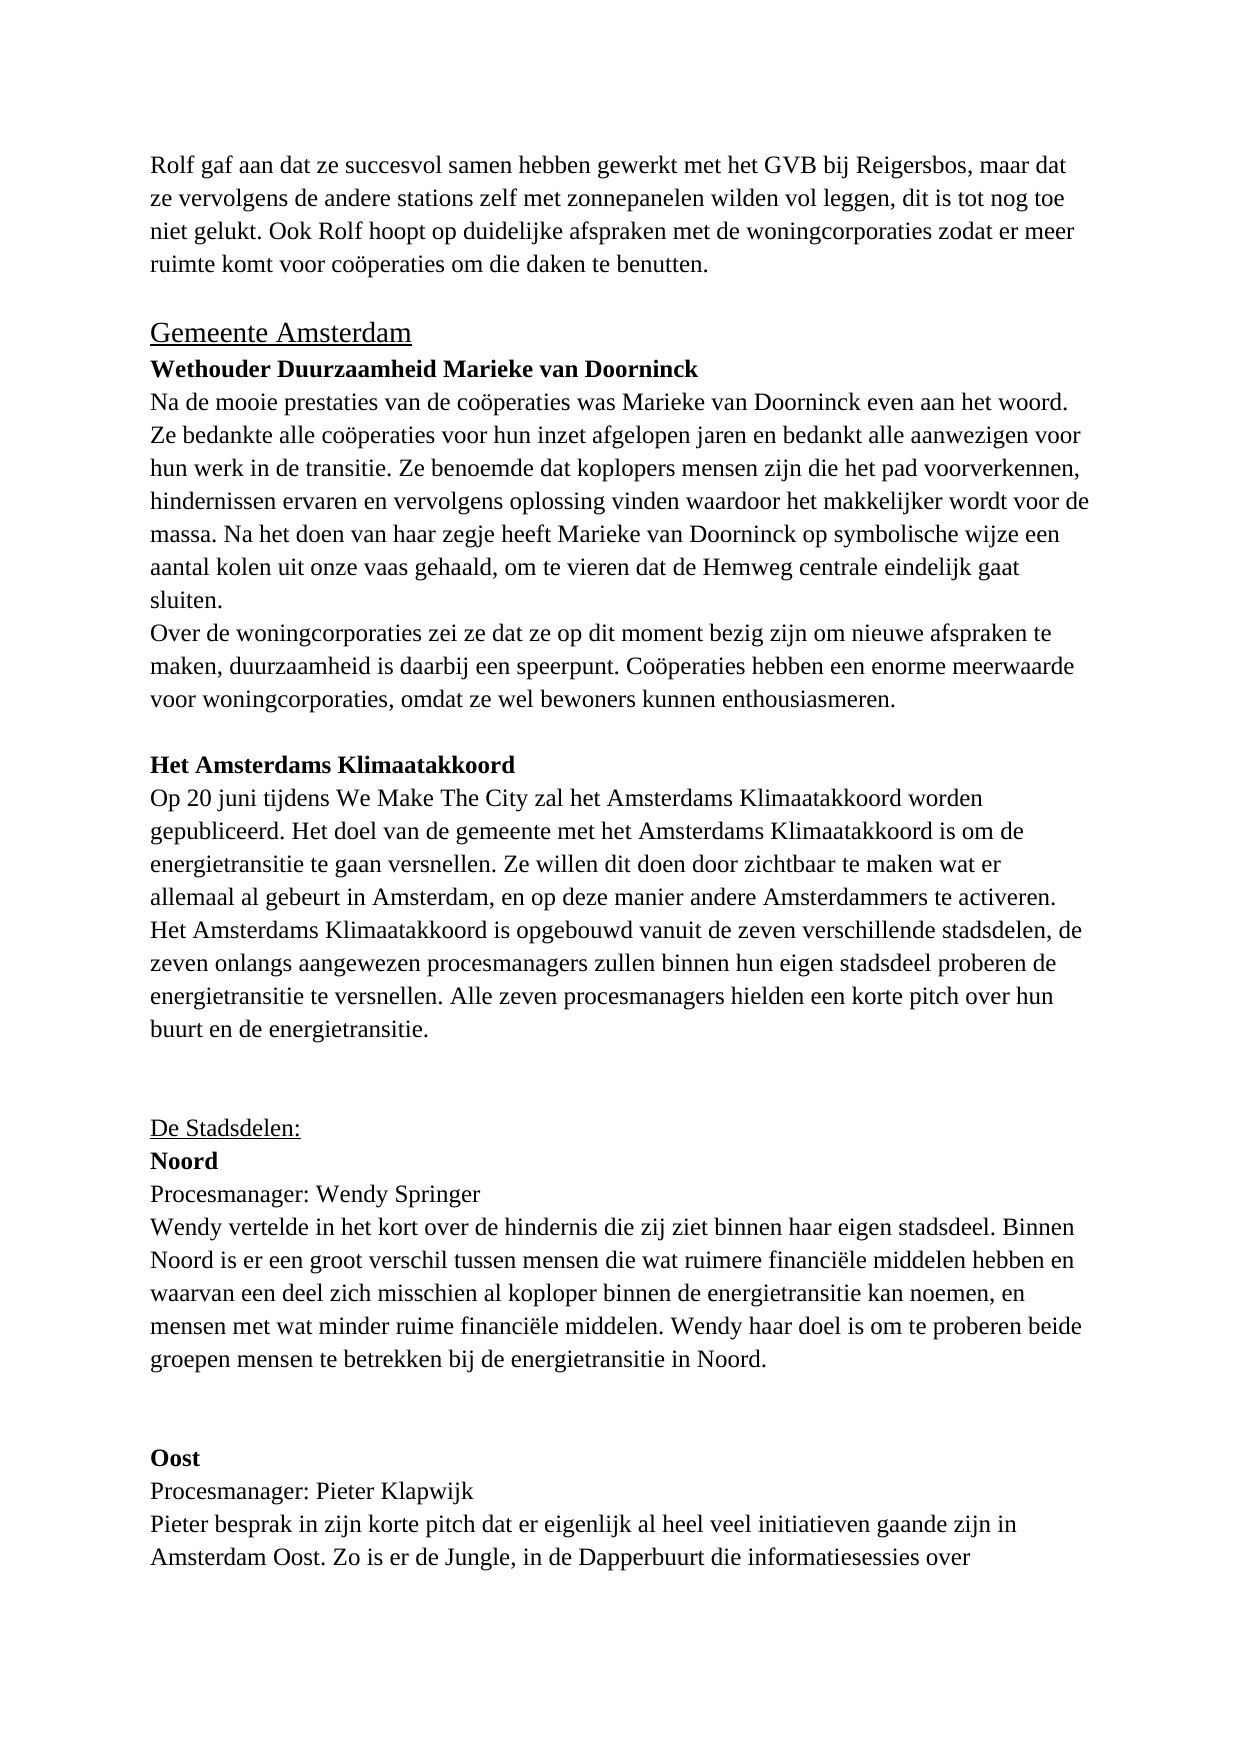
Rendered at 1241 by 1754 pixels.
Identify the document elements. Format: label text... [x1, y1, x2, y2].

text Gemeente Amsterdam [150, 315, 1090, 349]
text Op 20 juni tijdens We Make The City zal het Amsterdams Klimaatakkoord worden gepubliceerd. Het doel van de gemeente met het Amsterdams Klimaatakkoord is om de energietransitie te gaan versnellen. Ze willen dit doen door zichtbaar te maken wat er allemaal al gebeurt in Amsterdam, en op deze manier andere Amsterdammers te activeren. Het Amsterdams Klimaatakkoord is opgebouwd vanuit de zeven verschillende stadsdelen, de zeven onlangs aangewezen procesmanagers zullen binnen hun eigen stadsdeel proberen de energietransitie te versnellen. Alle zeven procesmanagers hielden een korte pitch over hun buurt en de energietransitie. [150, 783, 1090, 1043]
text Oost [150, 1443, 1090, 1472]
text De Stadsdelen: [150, 1113, 1090, 1142]
text Over de woningcorporaties zei ze dat ze op dit moment bezig zijn om nieuwe afspraken te maken, duurzaamheid is daarbij een speerpunt. Coöperaties hebben een enorme meerwaarde voor woningcorporaties, omdat ze wel bewoners kunnen enthousiasmeren. [150, 618, 1090, 713]
text Rolf gaf aan dat ze succesvol samen hebben gewerkt met het GVB bij Reigersbos, maar dat ze vervolgens de andere stations zelf met zonnepanelen wilden vol leggen, dit is tot nog toe niet gelukt. Ook Rolf hoopt op duidelijke afspraken met de woningcorporaties zodat er meer ruimte komt voor coöperaties om die daken te benutten. [150, 150, 1090, 278]
text Procesmanager: Pieter Klapwijk [150, 1476, 1090, 1505]
text Na de mooie prestaties van de coöperaties was Marieke van Doorninck even aan het woord. Ze bedankte alle coöperaties voor hun inzet afgelopen jaren en bedankt alle aanwezigen voor hun werk in de transitie. Ze benoemde dat koplopers mensen zijn die het pad voorverkennen, hindernissen ervaren en vervolgens oplossing vinden waardoor het makkelijker wordt voor de massa. Na het doen van haar zegje heeft Marieke van Doorninck op symbolische wijze een aantal kolen uit onze vaas gehaald, om te vieren dat de Hemweg centrale eindelijk gaat sluiten. [150, 387, 1090, 613]
text Noord [150, 1146, 1090, 1175]
text Het Amsterdams Klimaatakkoord [150, 750, 1090, 779]
text Wendy vertelde in het kort over de hindernis die zij ziet binnen haar eigen stadsdeel. Binnen Noord is er een groot verschil tussen mensen die wat ruimere financiële middelen hebben en waarvan een deel zich misschien al koploper binnen de energietransitie kan noemen, en mensen met wat minder ruime financiële middelen. Wendy haar doel is om te proberen beide groepen mensen te betrekken bij de energietransitie in Noord. [150, 1212, 1090, 1373]
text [150, 1509, 1090, 1571]
text Procesmanager: Wendy Springer [150, 1179, 1090, 1208]
text Wethouder Duurzaamheid Marieke van Doorninck [150, 354, 1090, 382]
